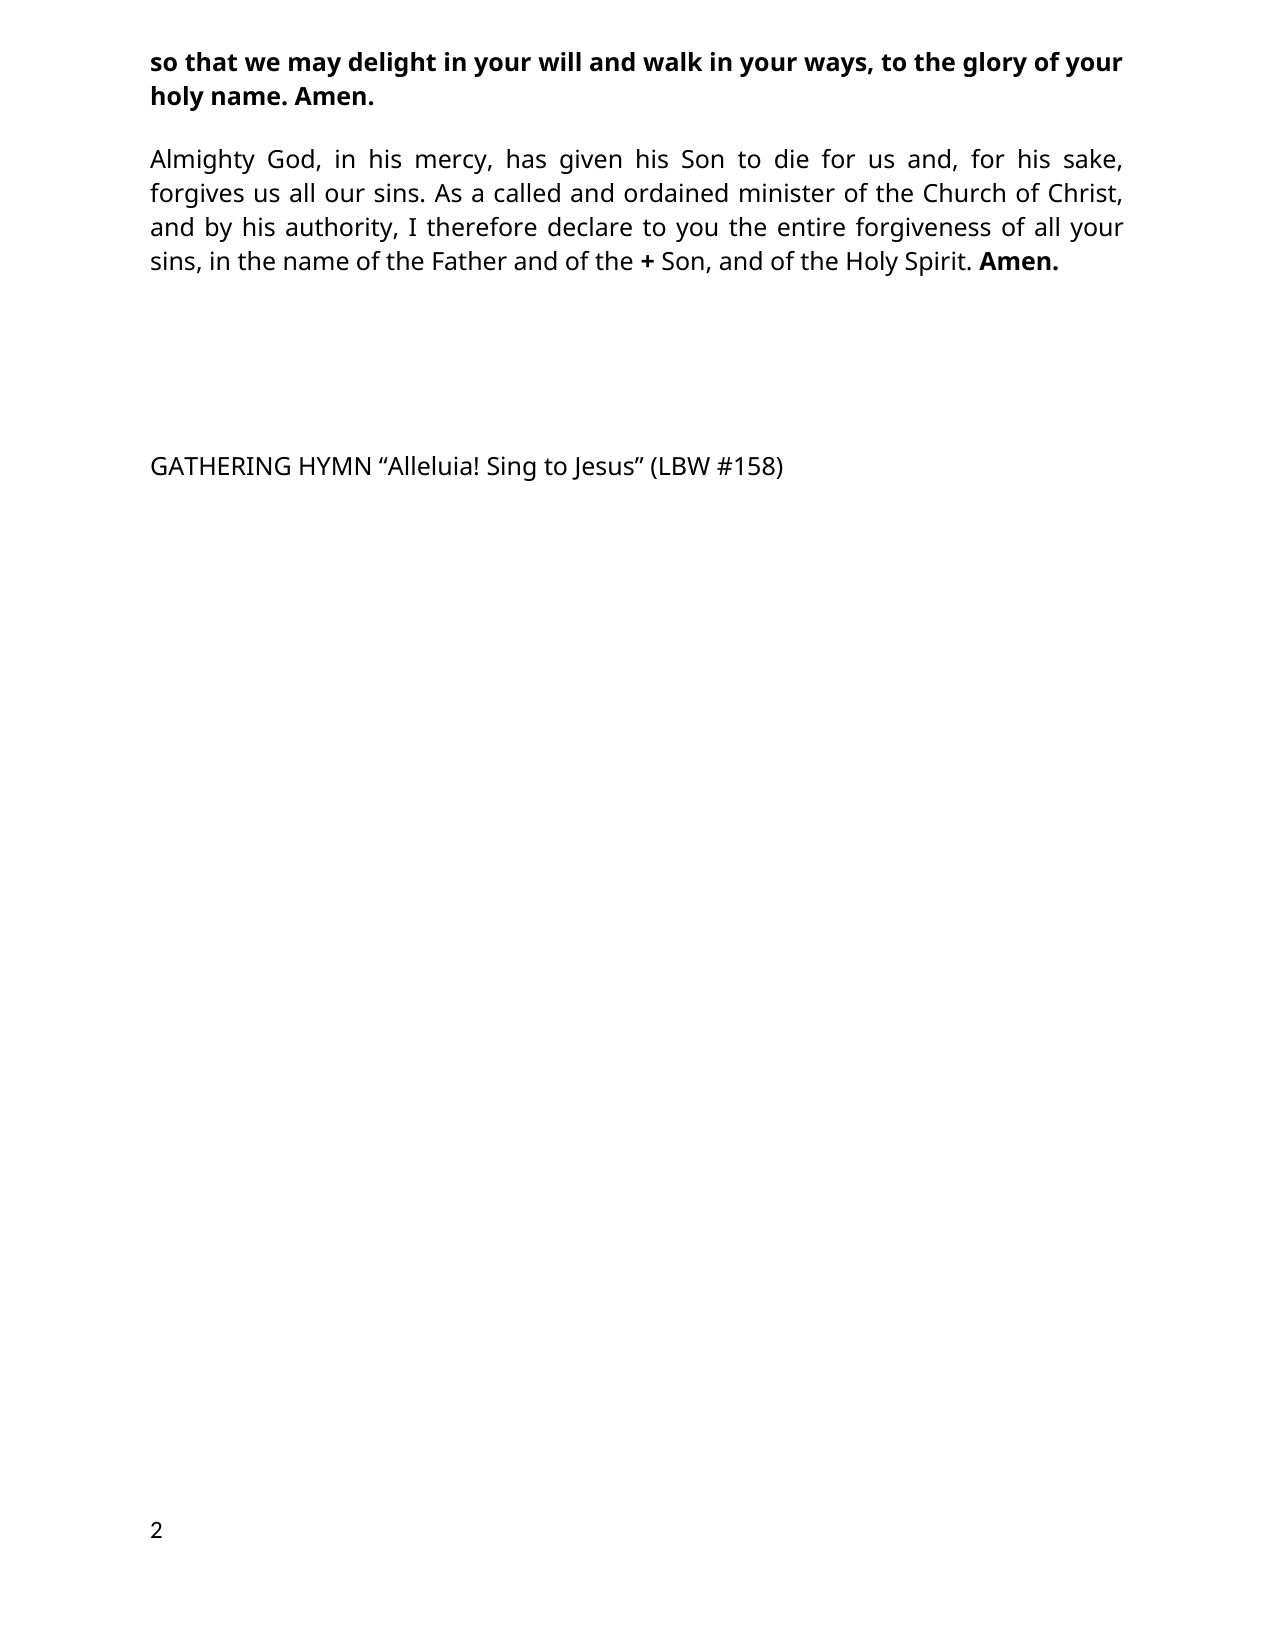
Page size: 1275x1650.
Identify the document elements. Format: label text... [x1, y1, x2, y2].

text GATHERING HYMN “Alleluia! Sing to Jesus” (LBW #158) [150, 448, 1125, 482]
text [150, 45, 1125, 113]
text Almighty God, in his mercy, has given his Son to die for us and, for his sake, forgives us all our sins. As a called and ordained minister of the Church of Christ, and by his authority, I therefore declare to you the entire forgiveness of all your sins, in the name of the Father and of the + Son, and of the Holy Spirit. Amen. [150, 142, 1125, 278]
